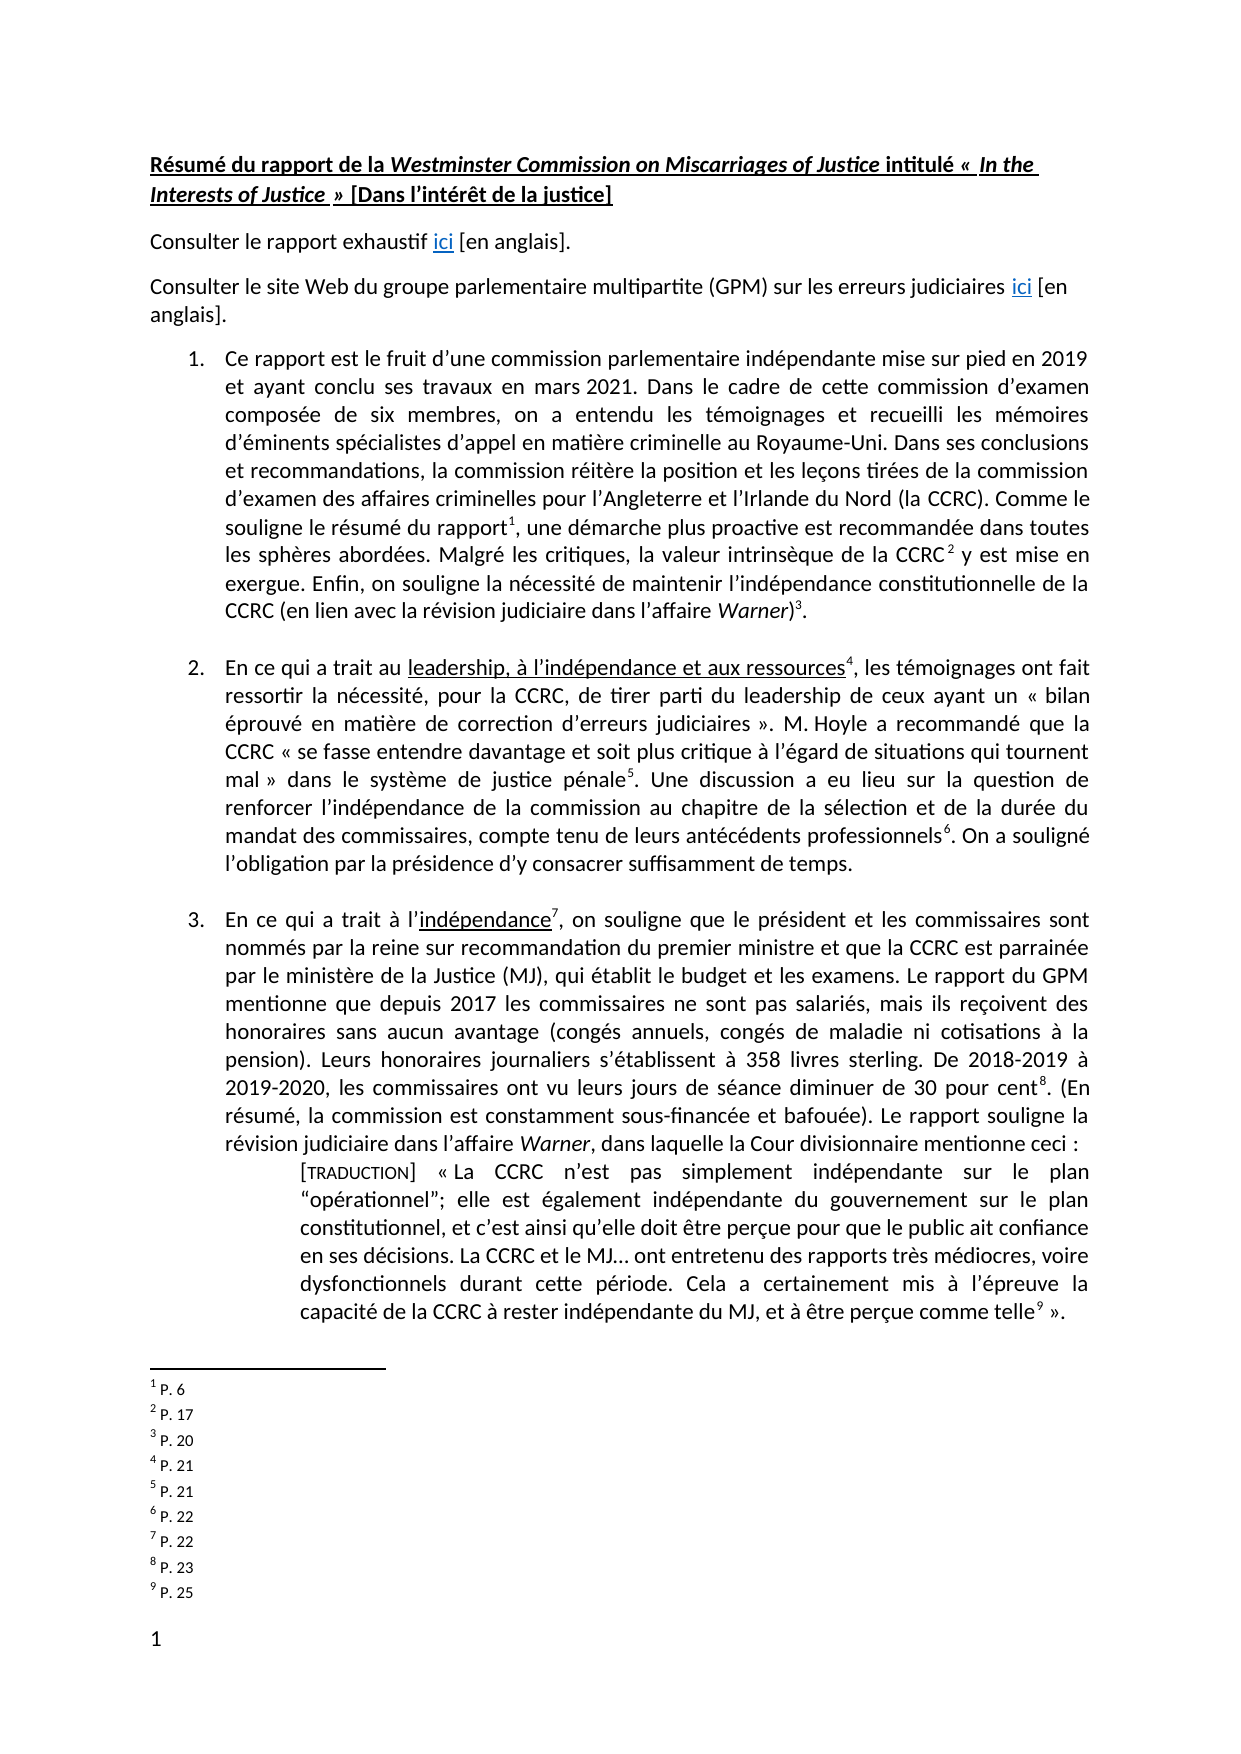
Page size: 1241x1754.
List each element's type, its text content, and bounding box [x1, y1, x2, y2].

list Ce rapport est le fruit d’une commission parlementaire indépendante mise sur pied en 2019 et ayant conclu ses travaux en mars 2021. Dans le cadre de cette commission d’examen composée de six membres, on a entendu les témoignages et recueilli les mémoires d’éminents spécialistes d’appel en matière criminelle au Royaume-Uni. Dans ses conclusions et recommandations, la commission réitère la position et les leçons tirées de la commission d’examen des affaires criminelles pour l’Angleterre et l’Irlande du Nord (la CCRC). Comme le souligne le résumé du rapport, une démarche plus proactive est recommandée dans toutes les sphères abordées. Malgré les critiques, la valeur intrinsèque de la CCRC y est mise en exergue. Enfin, on souligne la nécessité de maintenir l’indépendance constitutionnelle de la CCRC (en lien avec la révision judiciaire dans l’affaire Warner). [187, 344, 1090, 625]
text Consulter le rapport exhaustif ici [en anglais]. [150, 227, 1090, 255]
list [TRADUCTION] « La CCRC n’est pas simplement indépendante sur le plan “opérationnel”; elle est également indépendante du gouvernement sur le plan constitutionnel, et c’est ainsi qu’elle doit être perçue pour que le public ait confiance en ses décisions. La CCRC et le MJ… ont entretenu des rapports très médiocres, voire dysfonctionnels durant cette période. Cela a certainement mis à l’épreuve la capacité de la CCRC à rester indépendante du MJ, et à être perçue comme telle ». [300, 1157, 1090, 1325]
text Résumé du rapport de la Westminster Commission on Miscarriages of Justice intitulé « In the Interests of Justice » [Dans l’intérêt de la justice] [150, 150, 1090, 208]
list En ce qui a trait à l’indépendance, on souligne que le président et les commissaires sont nommés par la reine sur recommandation du premier ministre et que la CCRC est parrainée par le ministère de la Justice (MJ), qui établit le budget et les examens. Le rapport du GPM mentionne que depuis 2017 les commissaires ne sont pas salariés, mais ils reçoivent des honoraires sans aucun avantage (congés annuels, congés de maladie ni cotisations à la pension). Leurs honoraires journaliers s’établissent à 358 livres sterling. De 2018-2019 à 2019-2020, les commissaires ont vu leurs jours de séance diminuer de 30 pour cent. (En résumé, la commission est constamment sous-financée et bafouée). Le rapport souligne la révision judiciaire dans l’affaire Warner, dans laquelle la Cour divisionnaire mentionne ceci : [187, 905, 1090, 1157]
list En ce qui a trait au leadership, à l’indépendance et aux ressources, les témoignages ont fait ressortir la nécessité, pour la CCRC, de tirer parti du leadership de ceux ayant un « bilan éprouvé en matière de correction d’erreurs judiciaires ». M. Hoyle a recommandé que la CCRC « se fasse entendre davantage et soit plus critique à l’égard de situations qui tournent mal » dans le système de justice pénale. Une discussion a eu lieu sur la question de renforcer l’indépendance de la commission au chapitre de la sélection et de la durée du mandat des commissaires, compte tenu de leurs antécédents professionnels. On a souligné l’obligation par la présidence d’y consacrer suffisamment de temps. [187, 653, 1090, 877]
text Consulter le site Web du groupe parlementaire multipartite (GPM) sur les erreurs judiciaires ici [en anglais]. [150, 272, 1090, 328]
